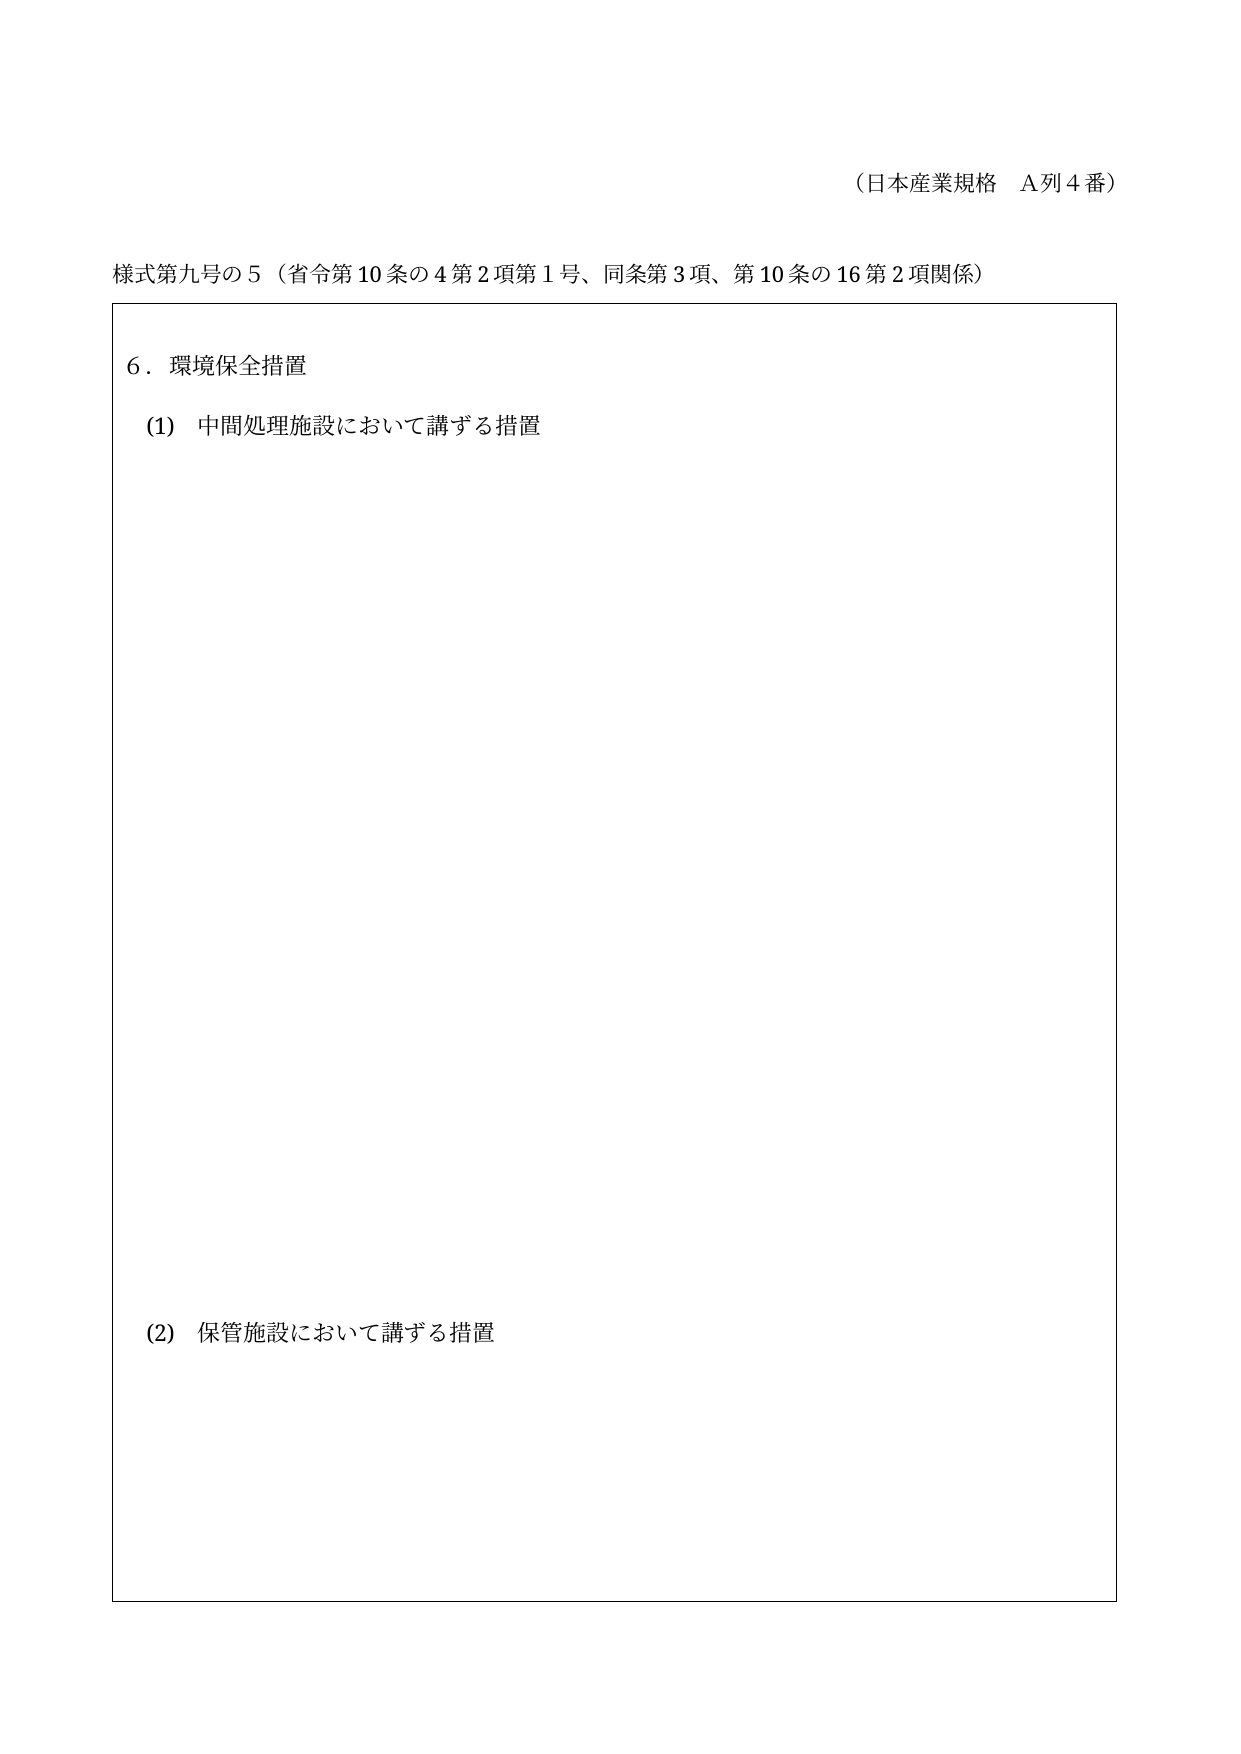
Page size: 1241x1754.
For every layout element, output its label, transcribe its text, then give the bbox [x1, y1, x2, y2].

text 様式第九号の５（省令第10条の4第2項第１号、同条第3項、第10条の16第2項関係） [112, 243, 1128, 303]
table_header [113, 304, 1116, 1601]
text （日本産業規格 Ａ列４番） [112, 152, 1128, 212]
